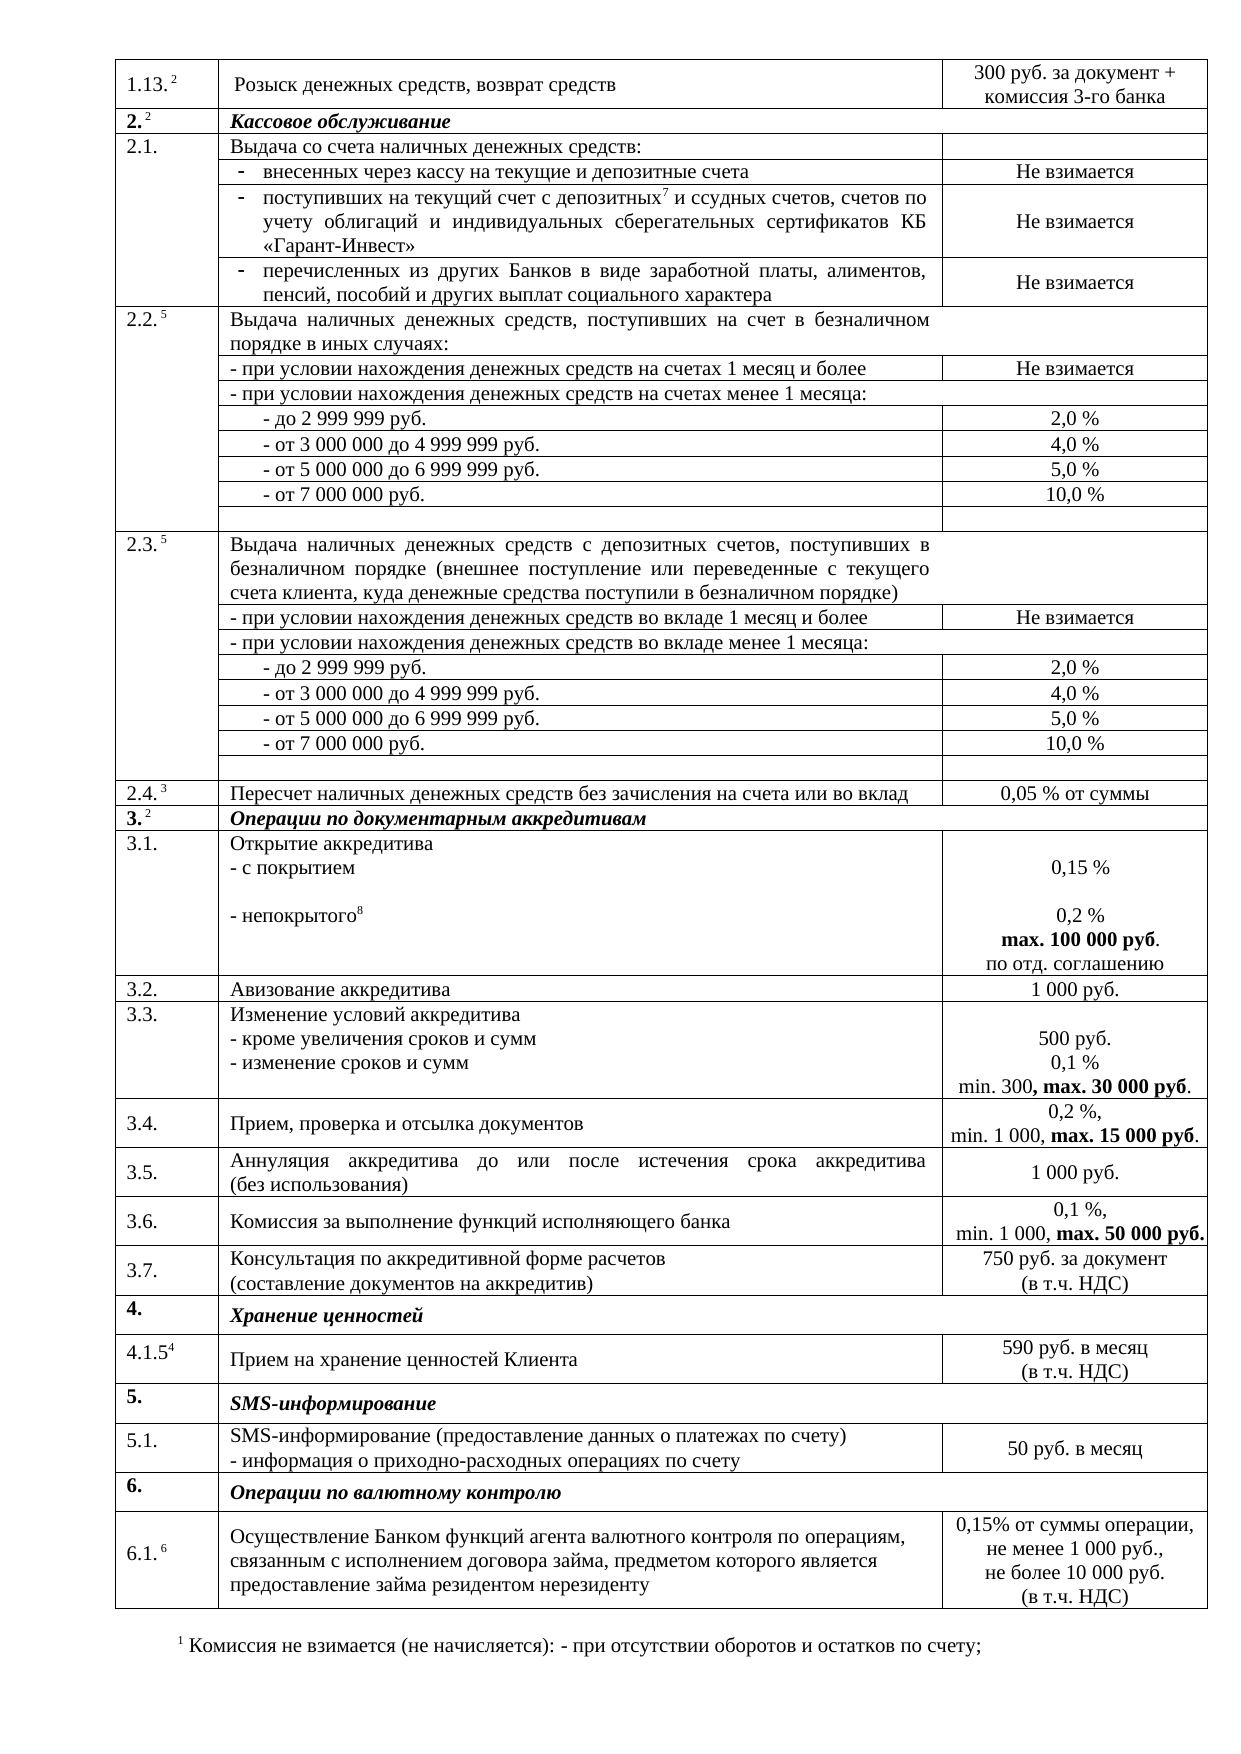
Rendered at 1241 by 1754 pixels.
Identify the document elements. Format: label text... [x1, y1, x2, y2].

table_cell Изменение условий аккредитива - кроме увеличения сроков и сумм - изменение сроков и сумм [219, 1002, 942, 1098]
table_cell Не взимается [943, 185, 1207, 257]
table_cell [942, 1473, 1207, 1511]
table_cell - от 5 000 000 до 6 999 999 руб. [219, 706, 942, 729]
table_cell - от 7 000 000 руб. [219, 482, 942, 506]
table_cell 10,0 % [943, 482, 1207, 506]
table_cell - при условии нахождения денежных средств на счетах 1 месяц и более [219, 356, 942, 380]
table_cell 2.4. 3 [116, 781, 218, 805]
table_cell 6.1. 6 [116, 1512, 218, 1608]
table_cell - от 7 000 000 руб. [219, 731, 942, 755]
table_cell 2,0 % [943, 655, 1207, 679]
table_cell Не взимается [943, 258, 1207, 306]
table_cell 750 руб. за документ (в т.ч. НДС) [943, 1246, 1207, 1294]
table_cell 5.1. [116, 1424, 218, 1472]
table_cell - от 5 000 000 до 6 999 999 руб. [219, 457, 942, 481]
table_cell 3.3. [116, 1002, 218, 1098]
table_cell [942, 307, 1207, 355]
table_cell 0,15 % 0,2 % max. 100 000 руб. по отд. соглашению [943, 831, 1207, 975]
table_cell SMS-информирование [219, 1384, 1207, 1422]
table_cell Розыск денежных средств, возврат средств [219, 60, 942, 108]
table_cell 500 руб. 0,1 % min. 300, max. 30 000 руб. [943, 1002, 1207, 1098]
table_cell 0,15% от суммы операции, не менее 1 000 руб., не более 10 000 руб. (в т.ч. НДС) [943, 1512, 1207, 1608]
table_cell внесенных через кассу на текущие и депозитные счета [219, 160, 942, 183]
table_cell Выдача наличных денежных средств, поступивших на счет в безналичном порядке в иных случаях: [219, 307, 942, 355]
table_cell 3. 2 [116, 806, 218, 830]
table_cell Операции по валютному контролю [219, 1473, 942, 1511]
table_cell 2. 2 [116, 109, 218, 133]
table_cell 3.5. [116, 1148, 218, 1196]
table_cell 5,0 % [943, 457, 1207, 481]
table_cell 0,1 %, min. 1 000, max. 50 000 руб. [943, 1197, 1207, 1245]
table_cell Хранение ценностей [219, 1296, 1207, 1334]
table_cell [943, 134, 1207, 158]
table_cell 4. [116, 1296, 218, 1334]
table_cell поступивших на текущий счет с депозитных7 и ссудных счетов, счетов по учету облигаций и индивидуальных сберегательных сертификатов КБ «Гарант-Инвест» [219, 185, 942, 257]
table_cell 5,0 % [943, 706, 1207, 729]
table_cell 1 000 руб. [943, 1148, 1207, 1196]
table_cell 1.13. 2 [116, 60, 218, 108]
table_cell перечисленных из других Банков в виде заработной платы, алиментов, пенсий, пособий и других выплат социального характера [219, 258, 942, 306]
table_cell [943, 60, 1207, 108]
text 1 Комиссия не взимается (не начисляется): - при отсутствии оборотов и остатков по счету; [118, 1633, 1181, 1657]
table_cell 2.1. [116, 134, 218, 306]
table_cell 10,0 % [943, 731, 1207, 755]
table_cell 2.3. 5 [116, 532, 218, 780]
table_cell Прием на хранение ценностей Клиента [219, 1335, 942, 1383]
table_cell 3.1. [116, 831, 218, 975]
table_cell 0,05 % от суммы [943, 781, 1207, 805]
table_cell Кассовое обслуживание [219, 109, 942, 133]
table_cell Выдача наличных денежных средств с депозитных счетов, поступивших в безналичном порядке (внешнее поступление или переведенные с текущего счета клиента, куда денежные средства поступили в безналичном порядке) [219, 532, 942, 604]
table_cell Выдача со счета наличных денежных средств: [219, 134, 942, 158]
table_cell Открытие аккредитива - c покрытием - непокрытого8 [219, 831, 942, 975]
table_cell [942, 532, 1207, 604]
table_cell [219, 507, 942, 531]
table_cell Осуществление Банком функций агента валютного контроля по операциям, связанным с исполнением договора займа, предметом которого является предоставление займа резидентом нерезиденту [219, 1512, 942, 1608]
table_cell 50 руб. в месяц [943, 1424, 1207, 1472]
table_cell - от 3 000 000 до 4 999 999 руб. [219, 680, 942, 704]
table_cell - при условии нахождения денежных средств во вкладе 1 месяц и более [219, 605, 942, 629]
table_cell Прием, проверка и отсылка документов [219, 1099, 942, 1147]
table_cell Не взимается [943, 160, 1207, 183]
table_cell 3.4. [116, 1099, 218, 1147]
table_cell [943, 507, 1207, 531]
table_cell 1 000 руб. [943, 976, 1207, 1001]
table_cell Аннуляция аккредитива до или после истечения срока аккредитива (без использования) [219, 1148, 942, 1196]
table_cell Авизование аккредитива [219, 976, 942, 1001]
table_cell 4,0 % [943, 680, 1207, 704]
table_cell 6. [116, 1473, 218, 1511]
table_cell - при условии нахождения денежных средств во вкладе менее 1 месяца: [219, 630, 1207, 654]
table_cell SMS-информирование (предоставление данных о платежах по счету) - информация о приходно-расходных операциях по счету [219, 1424, 942, 1472]
table_cell 5. [116, 1384, 218, 1422]
table_cell 4,0 % [943, 431, 1207, 456]
table_cell 2.2. 5 [116, 307, 218, 531]
table_cell Не взимается [943, 356, 1207, 380]
table_cell 590 руб. в месяц (в т.ч. НДС) [943, 1335, 1207, 1383]
table_cell 3.2. [116, 976, 218, 1001]
table_cell 3.6. [116, 1197, 218, 1245]
table_cell 3.7. [116, 1246, 218, 1294]
table_cell [942, 109, 1207, 133]
table_cell Не взимается [943, 605, 1207, 629]
table_cell Операции по документарным аккредитивам [219, 806, 1207, 830]
table_cell 0,2 %, min. 1 000, max. 15 000 руб. [943, 1099, 1207, 1147]
table_cell [943, 756, 1207, 780]
table_cell 4.1.54 [116, 1335, 218, 1383]
table_cell Комиссия за выполнение функций исполняющего банка [219, 1197, 942, 1245]
table_cell 2,0 % [943, 406, 1207, 430]
table_cell - при условии нахождения денежных средств на счетах менее 1 месяца: [219, 381, 1207, 405]
table_cell - до 2 999 999 руб. [219, 655, 942, 679]
table_cell Пересчет наличных денежных средств без зачисления на счета или во вклад [219, 781, 942, 805]
table_cell - от 3 000 000 до 4 999 999 руб. [219, 431, 942, 456]
table_cell [219, 756, 942, 780]
table_cell - до 2 999 999 руб. [219, 406, 942, 430]
table_cell Консультация по аккредитивной форме расчетов (составление документов на аккредитив) [219, 1246, 942, 1294]
